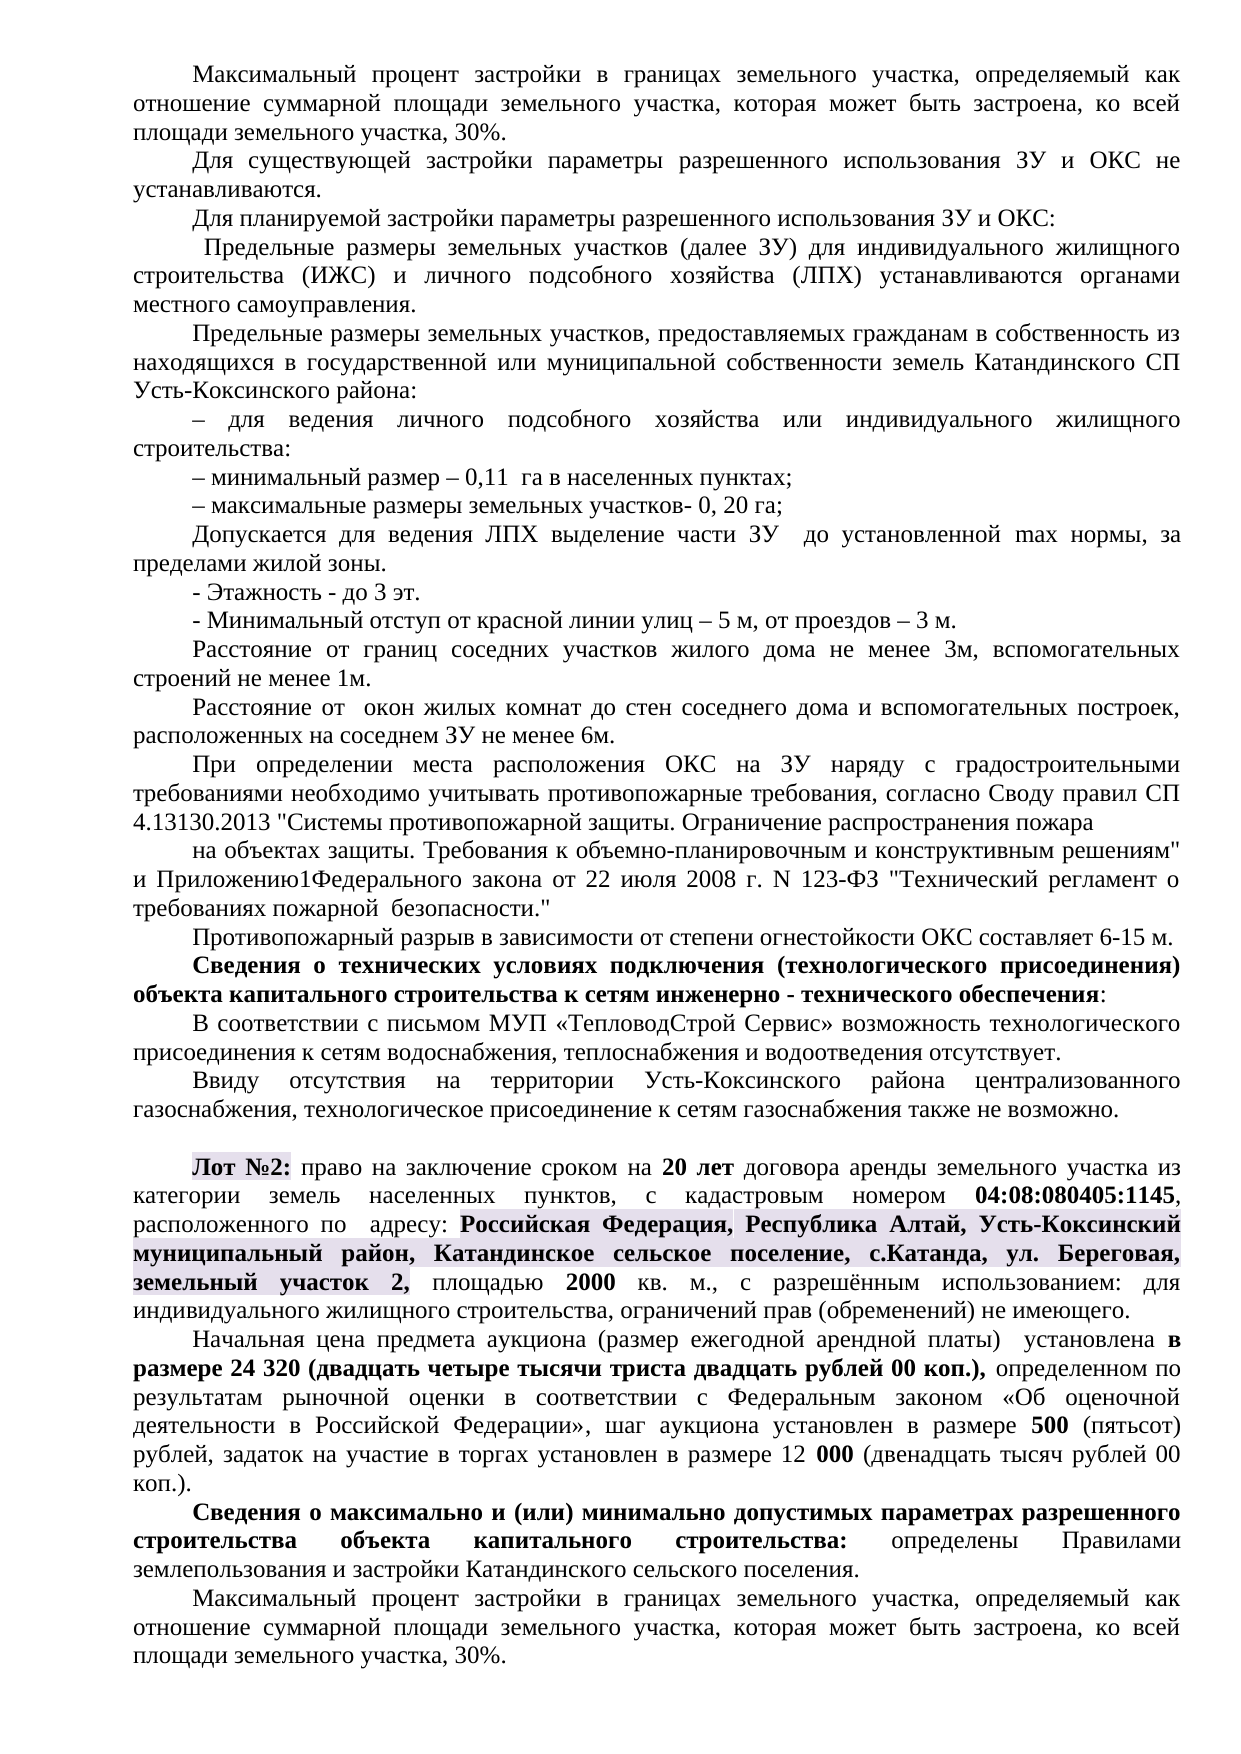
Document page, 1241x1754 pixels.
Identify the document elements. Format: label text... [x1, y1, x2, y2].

text При определении места расположения ОКС на ЗУ наряду с градостроительными требованиями необходимо учитывать противопожарные требования, согласно Своду правил СП 4.13130.2013 "Системы противопожарной защиты. Ограничение распространения пожара [133, 749, 1181, 835]
text Начальная цена предмета аукциона (размер ежегодной арендной платы) установлена в размере 24 320 (двадцать четыре тысячи триста двадцать рублей 00 коп.), определенном по результатам рыночной оценки в соответствии с Федеральным законом «Об оценочной деятельности в Российской Федерации», шаг аукциона установлен в размере 500 (пятьсот) рублей, задаток на участие в торгах установлен в размере 12 000 (двенадцать тысяч рублей 00 коп.). [133, 1324, 1181, 1497]
text Ввиду отсутствия на территории Усть-Коксинского района централизованного газоснабжения, технологическое присоединение к сетям газоснабжения также не возможно. [133, 1065, 1181, 1123]
text Расстояние от окон жилых комнат до стен соседнего дома и вспомогательных построек, расположенных на соседнем ЗУ не менее 6м. [133, 692, 1181, 749]
text Предельные размеры земельных участков, предоставляемых гражданам в собственность из находящихся в государственной или муниципальной собственности земель Катандинского СП Усть-Коксинского района: [133, 318, 1181, 404]
text Для существующей застройки параметры разрешенного использования ЗУ и ОКС не устанавливаются. [133, 145, 1181, 203]
text Предельные размеры земельных участков (далее ЗУ) для индивидуального жилищного строительства (ИЖС) и личного подсобного хозяйства (ЛПХ) устанавливаются органами местного самоуправления. [133, 232, 1181, 318]
text Расстояние от границ соседних участков жилого дома не менее 3м, вспомогательных строений не менее 1м. [133, 634, 1181, 692]
text Сведения о технических условиях подключения (технологического присоединения) объекта капитального строительства к сетям инженерно - технического обеспечения: [133, 950, 1181, 1008]
text Максимальный процент застройки в границах земельного участка, определяемый как отношение суммарной площади земельного участка, которая может быть застроена, ко всей площади земельного участка, 30%. [133, 59, 1181, 145]
text Противопожарный разрыв в зависимости от степени огнестойкости ОКС составляет 6-15 м. [133, 922, 1181, 950]
text на объектах защиты. Требования к объемно-планировочным и конструктивным решениям" и Приложению1Федерального закона от 22 июля 2008 г. N 123-ФЗ "Технический регламент о требованиях пожарной безопасности." [133, 835, 1181, 922]
text Максимальный процент застройки в границах земельного участка, определяемый как отношение суммарной площади земельного участка, которая может быть застроена, ко всей площади земельного участка, 30%. [133, 1583, 1181, 1669]
text - Минимальный отступ от красной линии улиц – 5 м, от проездов – 3 м. [133, 605, 1181, 634]
text – минимальный размер – 0,11 га в населенных пунктах; [133, 462, 1181, 490]
text Допускается для ведения ЛПХ выделение части ЗУ до установленной max нормы, за пределами жилой зоны. [133, 519, 1181, 577]
text В соответствии с письмом МУП «ТепловодСтрой Сервис» возможность технологического присоединения к сетям водоснабжения, теплоснабжения и водоотведения отсутствует. [133, 1008, 1181, 1065]
text Лот №2: право на заключение сроком на 20 лет договора аренды земельного участка из категории земель населенных пунктов, с кадастровым номером 04:08:080405:1145, расположенного по адресу: Российская Федерация, Республика Алтай, Усть-Коксинский муниципальный район, Катандинское сельское поселение, с.Катанда, ул. Береговая, земельный участок 2, площадью 2000 кв. м., с разрешённым использованием: для индивидуального жилищного строительства, ограничений прав (обременений) не имеющего. [133, 1267, 1181, 1324]
text Сведения о максимально и (или) минимально допустимых параметрах разрешенного строительства объекта капитального строительства: определены Правилами землепользования и застройки Катандинского сельского поселения. [133, 1497, 1181, 1583]
text – для ведения личного подсобного хозяйства или индивидуального жилищного строительства: [133, 404, 1181, 462]
text - Этажность - до 3 эт. [133, 577, 1181, 605]
text Лот №2: право на заключение сроком на 20 лет договора аренды земельного участка из категории земель населенных пунктов, с кадастровым номером 04:08:080405:1145, расположенного по адресу: Российская Федерация, Республика Алтай, Усть-Коксинский муниципальный район, Катандинское сельское поселение, с.Катанда, ул. Береговая, земельный участок 2, площадью 2000 кв. м., с разрешённым использованием: для индивидуального жилищного строительства, ограничений прав (обременений) не имеющего. [133, 1152, 1181, 1238]
text – максимальные размеры земельных участков- 0, 20 га; [133, 490, 1181, 519]
text Для планируемой застройки параметры разрешенного использования ЗУ и ОКС: [133, 203, 1181, 232]
